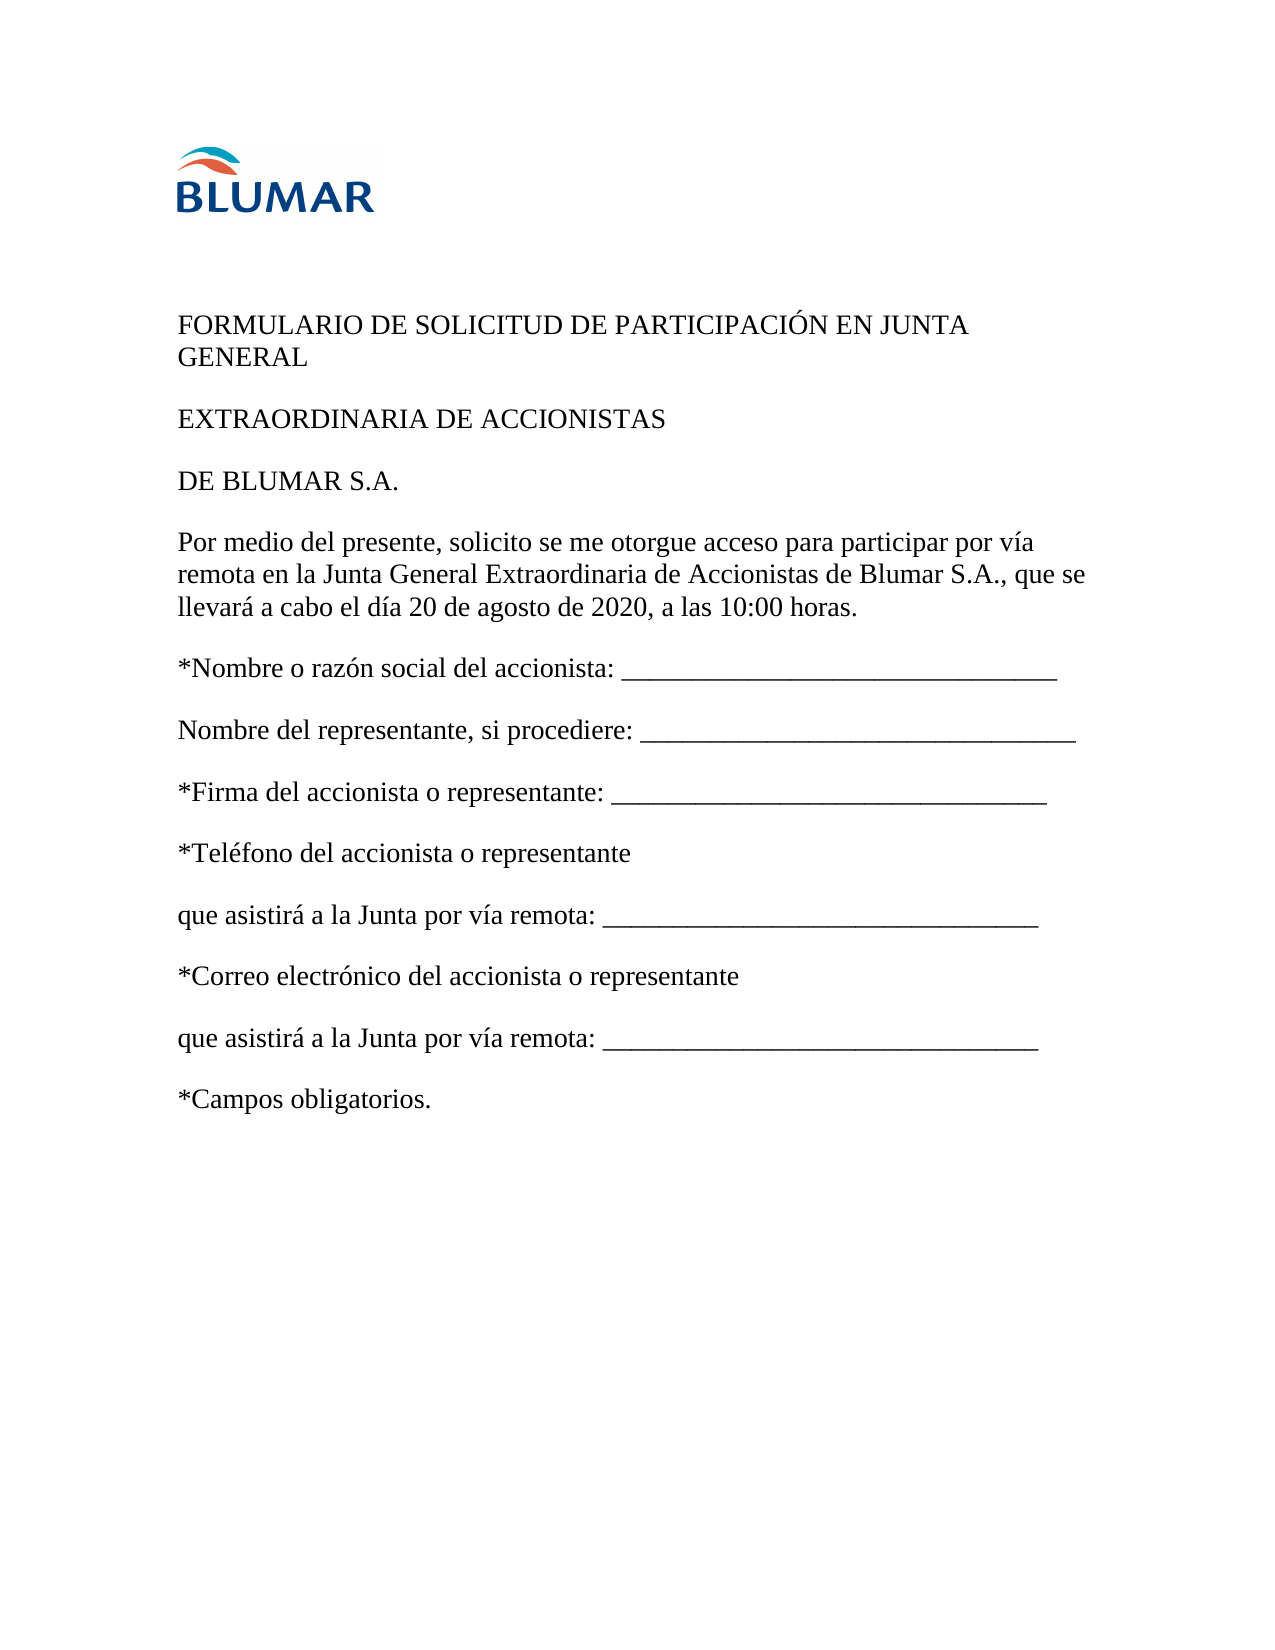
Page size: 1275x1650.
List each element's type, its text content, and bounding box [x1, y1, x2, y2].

text Por medio del presente, solicito se me otorgue acceso para participar por vía remota en la Junta General Extraordinaria de Accionistas de Blumar S.A., que se llevará a cabo el día 20 de agosto de 2020, a las 10:00 horas. [177, 525, 1098, 622]
text *Nombre o razón social del accionista: _______________________________ [177, 652, 1098, 684]
picture [177, 147, 379, 218]
text *Teléfono del accionista o representante [177, 836, 1098, 869]
text *Correo electrónico del accionista o representante [177, 959, 1098, 992]
text EXTRAORDINARIA DE ACCIONISTAS [177, 402, 1098, 434]
text DE BLUMAR S.A. [177, 464, 1098, 496]
text Nombre del representante, si procediere: _______________________________ [177, 713, 1098, 746]
text *Campos obligatorios. [177, 1082, 1098, 1115]
text *Firma del accionista o representante: _______________________________ [177, 775, 1098, 807]
text FORMULARIO DE SOLICITUD DE PARTICIPACIÓN EN JUNTA GENERAL [177, 308, 1098, 373]
text que asistirá a la Junta por vía remota: _______________________________ [177, 1021, 1098, 1053]
text que asistirá a la Junta por vía remota: _______________________________ [177, 898, 1098, 930]
